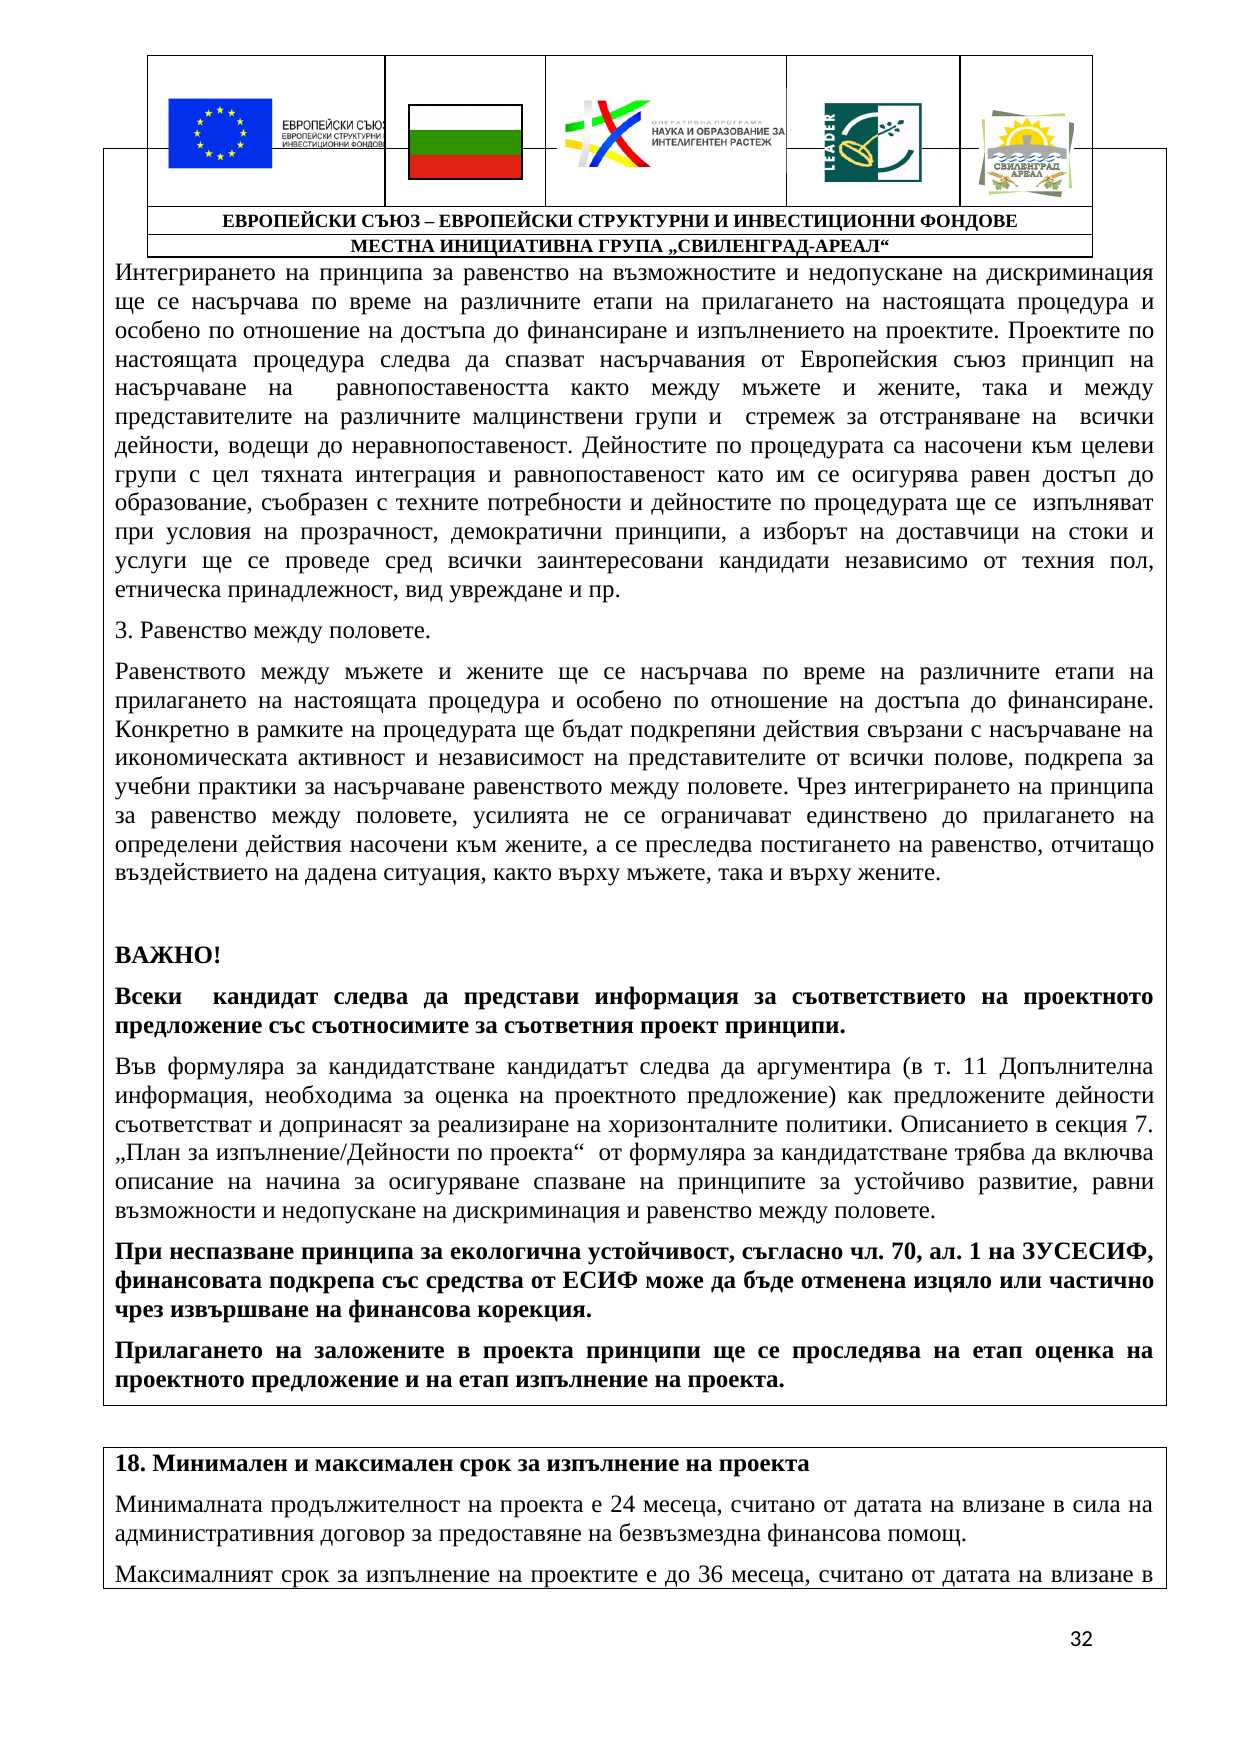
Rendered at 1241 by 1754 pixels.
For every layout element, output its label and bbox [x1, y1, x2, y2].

picture [978, 110, 1074, 197]
picture [556, 88, 787, 173]
picture [158, 88, 385, 174]
table_header [104, 1448, 1166, 1588]
table_header [104, 149, 1166, 1405]
picture [824, 103, 922, 182]
